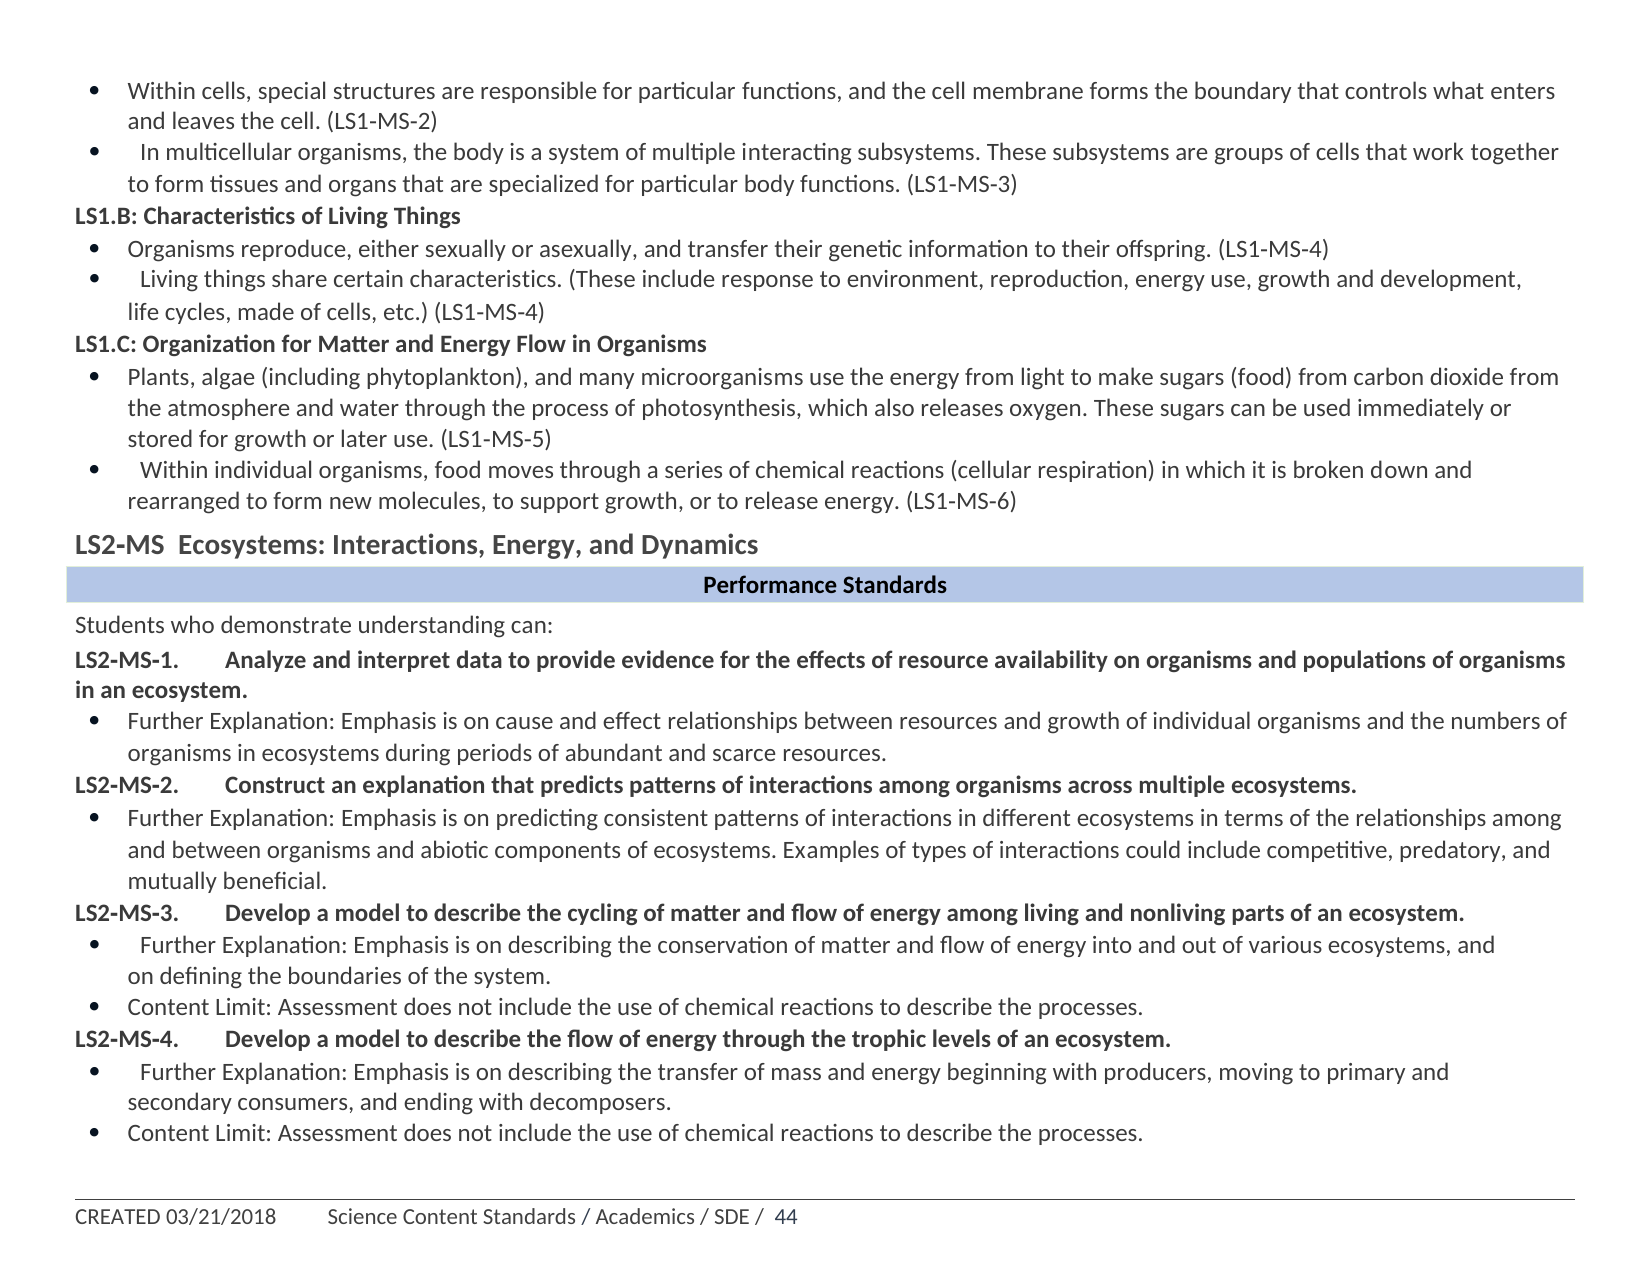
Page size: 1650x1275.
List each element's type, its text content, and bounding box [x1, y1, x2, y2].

text  Content Limit: Assessment does not include the use of chemical reactions to describe the processes. [90, 1117, 1577, 1147]
text  Further Explanation: Emphasis is on predicting consistent patterns of interactions in different ecosystems in terms of the relationships among and between organisms and abiotic components of ecosystems. Examples of types of interactions could include competitive, predatory, and mutually beneficial. [90, 802, 1569, 896]
text  Further Explanation: Emphasis is on describing the transfer of mass and energy beginning with producers, moving to primary and secondary consumers, and ending with decomposers. [90, 1056, 1552, 1117]
text  Organisms reproduce, either sexually or asexually, and transfer their genetic information to their offspring. (LS1‐MS‐4) [90, 233, 1577, 264]
text LS2‐MS‐3. Develop a model to describe the cycling of matter and flow of energy among living and nonliving parts of an ecosystem. [75, 897, 1577, 928]
text  Further Explanation: Emphasis is on describing the conservation of matter and flow of energy into and out of various ecosystems, and on defining the boundaries of the system. [90, 930, 1521, 991]
text LS1.B: Characteristics of Living Things [75, 201, 1577, 231]
text LS2‐MS‐1. Analyze and interpret data to provide evidence for the effects of resource availability on organisms and populations of organisms in an ecosystem. [75, 644, 1577, 705]
text  Plants, algae (including phytoplankton), and many microorganisms use the energy from light to make sugars (food) from carbon dioxide from the atmosphere and water through the process of photosynthesis, which also releases oxygen. These sugars can be used immediately or stored for growth or later use. (LS1‐MS‐5) [90, 361, 1564, 453]
text  Further Explanation: Emphasis is on cause and effect relationships between resources and growth of individual organisms and the numbers of organisms in ecosystems during periods of abundant and scarce resources. [90, 705, 1573, 768]
text  Within individual organisms, food moves through a series of chemical reactions (cellular respiration) in which it is broken down and rearranged to form new molecules, to support growth, or to release energy. (LS1‐MS‐6) [90, 454, 1564, 516]
text  Within cells, special structures are responsible for particular functions, and the cell membrane forms the boundary that controls what enters and leaves the cell. (LS1‐MS‐2) [90, 75, 1561, 136]
text  In multicellular organisms, the body is a system of multiple interacting subsystems. These subsystems are groups of cells that work together to form tissues and organs that are specialized for particular body functions. (LS1‐MS‐3) [90, 136, 1577, 199]
text LS2‐MS‐2. Construct an explanation that predicts patterns of interactions among organisms across multiple ecosystems. [75, 769, 1577, 800]
text Students who demonstrate understanding can: [75, 609, 953, 640]
text LS1.C: Organization for Matter and Energy Flow in Organisms [75, 328, 1577, 359]
subtitle LS2‐MS Ecosystems: Interactions, Energy, and Dynamics [75, 526, 1577, 562]
text  Content Limit: Assessment does not include the use of chemical reactions to describe the processes. LS2‐MS‐4. Develop a model to describe the flow of energy through the trophic levels of an ecosystem. [75, 991, 1178, 1054]
subtitle Performance Standards [67, 567, 1583, 602]
text  Living things share certain characteristics. (These include response to environment, reproduction, energy use, growth and development, life cycles, made of cells, etc.) (LS1‐MS‐4) [90, 264, 1553, 326]
